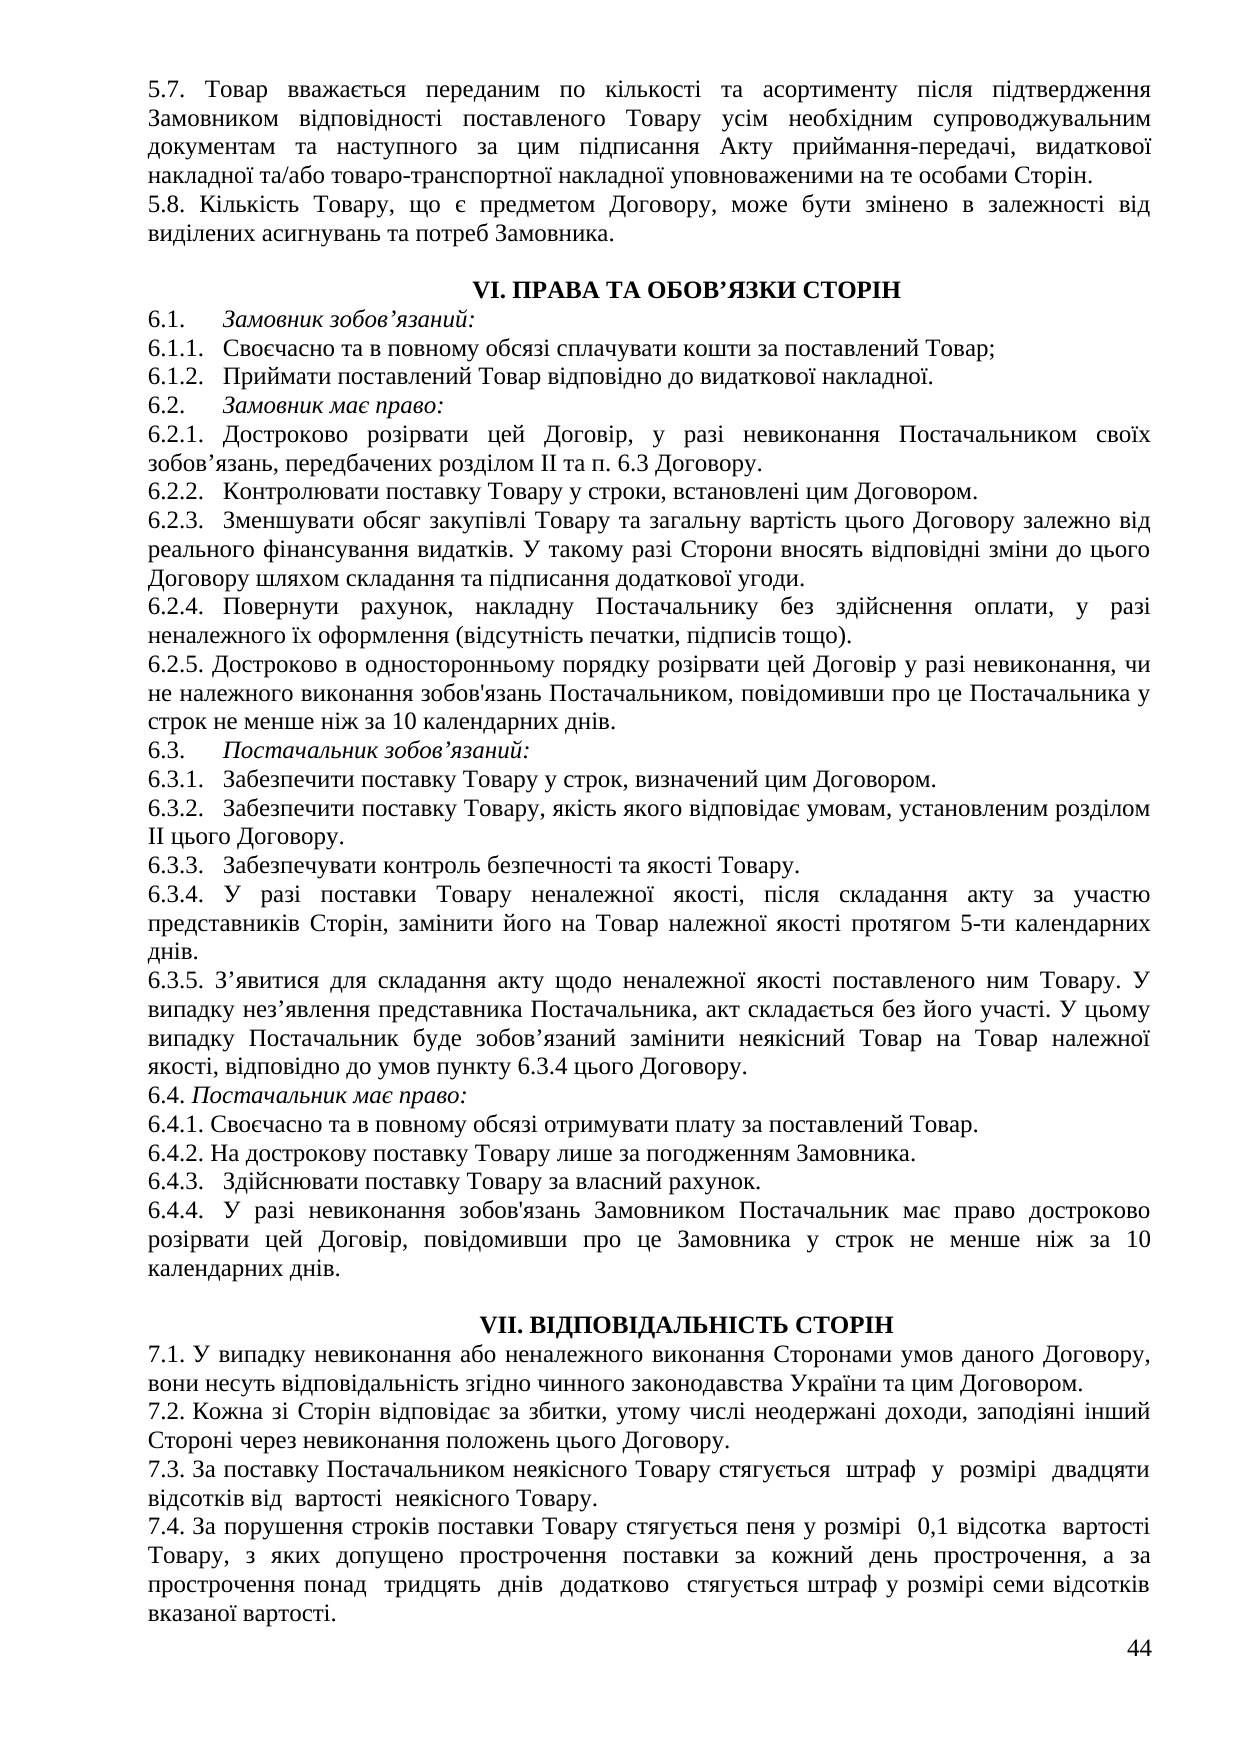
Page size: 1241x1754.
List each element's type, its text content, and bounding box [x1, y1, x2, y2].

text 6.2.2. Контролювати поставку Товару у строки, встановлені цим Договором. [148, 476, 1152, 505]
text 6.2.4. Повернути рахунок, накладну Постачальнику без здійснення оплати, у разі неналежного їх оформлення (відсутність печатки, підписів тощо). [148, 591, 1152, 649]
text 6.3.1. Забезпечити поставку Товару у строк, визначений цим Договором. [148, 764, 1152, 793]
text 6.1. Замовник зобов’язаний: [148, 304, 1152, 333]
text VII. ВІДПОВІДАЛЬНІСТЬ СТОРІН [148, 1310, 1152, 1339]
text 6.3.5. З’явитися для складання акту щодо неналежної якості поставленого ним Товару. У випадку нез’явлення представника Постачальника, акт складається без його участі. У цьому випадку Постачальник буде зобов’язаний замінити неякісний Товар на Товар належної якості, відповідно до умов пункту 6.3.4 цього Договору. [148, 965, 1152, 1080]
text 6.3.3. Забезпечувати контроль безпечності та якості Товару. [148, 850, 1152, 879]
text 7.2. Кожна зі Сторін відповідає за збитки, утому числі неодержані доходи, заподіяні інший Стороні через невиконання положень цього Договору. [148, 1396, 1152, 1454]
text VI. ПРАВА ТА ОБОВ’ЯЗКИ СТОРІН [148, 275, 1152, 304]
text 6.4.2. На дострокову поставку Товару лише за погодженням Замовника. [148, 1138, 1152, 1166]
text 6.2. Замовник має право: [148, 390, 1152, 419]
text 6.3.4. У разі поставки Товару неналежної якості, після складання акту за участю представників Сторін, замінити його на Товар належної якості протягом 5-ти календарних днів. [148, 879, 1152, 965]
list Здійснювати поставку Товару за власний рахунок. [148, 1166, 1152, 1195]
text 6.4. Постачальник має право: [148, 1080, 1152, 1109]
text 7.4. За порушення строків поставки Товару стягується пеня у розмірі 0,1 відсотка вартості Товару, з яких допущено прострочення поставки за кожний день прострочення, а за прострочення понад тридцять днів додатково стягується штраф у розмірі семи відсотків вказаної вартості. [148, 1511, 1152, 1626]
text 6.4.1. Своєчасно та в повному обсязі отримувати плату за поставлений Товар. [148, 1109, 1152, 1138]
text 6.3. Постачальник зобов’язаний: [148, 735, 1152, 764]
text 6.2.1. Достроково розірвати цей Договір, у разі невиконання Постачальником своїх зобов’язань, передбачених розділом ІІ та п. 6.3 Договору. [148, 419, 1152, 476]
text 6.1.2. Приймати поставлений Товар відповідно до видаткової накладної. [148, 361, 1152, 390]
text 5.8. Кількість Товару, що є предметом Договору, може бути змінено в залежності від виділених асигнувань та потреб Замовника. [148, 189, 1152, 246]
text 6.2.5. Достроково в односторонньому порядку розірвати цей Договір у разі невиконання, чи не належного виконання зобов'язань Постачальником, повідомивши про це Постачальника у строк не менше ніж за 10 календарних днів. [148, 649, 1152, 735]
text 6.1.1. Своєчасно та в повному обсязі сплачувати кошти за поставлений Товар; [148, 333, 1152, 361]
text 6.3.2. Забезпечити поставку Товару, якість якого відповідає умовам, установленим розділом ІI цього Договору. [148, 793, 1152, 850]
text 7.3. За поставку Постачальником неякісного Товару стягується штраф у розмірі двадцяти відсотків від вартості неякісного Товару. [148, 1454, 1152, 1511]
text 6.2.3. Зменшувати обсяг закупівлі Товару та загальну вартість цього Договору залежно від реального фінансування видатків. У такому разі Сторони вносять відповідні зміни до цього Договору шляхом складання та підписання додаткової угоди. [148, 505, 1152, 591]
list У разі невиконання зобов'язань Замовником Постачальник має право достроково розірвати цей Договір, повідомивши про це Замовника у строк не менше ніж за 10 календарних днів. [148, 1195, 1152, 1281]
text 5.7. Товар вважається переданим по кількості та асортименту після підтвердження Замовником відповідності поставленого Товару усім необхідним супроводжувальним документам та наступного за цим підписання Акту приймання-передачі, видаткової накладної та/або товаро-транспортної накладної уповноваженими на те особами Сторін. [148, 74, 1152, 189]
text 7.1. У випадку невиконання або неналежного виконання Сторонами умов даного Договору, вони несуть відповідальність згідно чинного законодавства України та цим Договором. [148, 1339, 1152, 1396]
